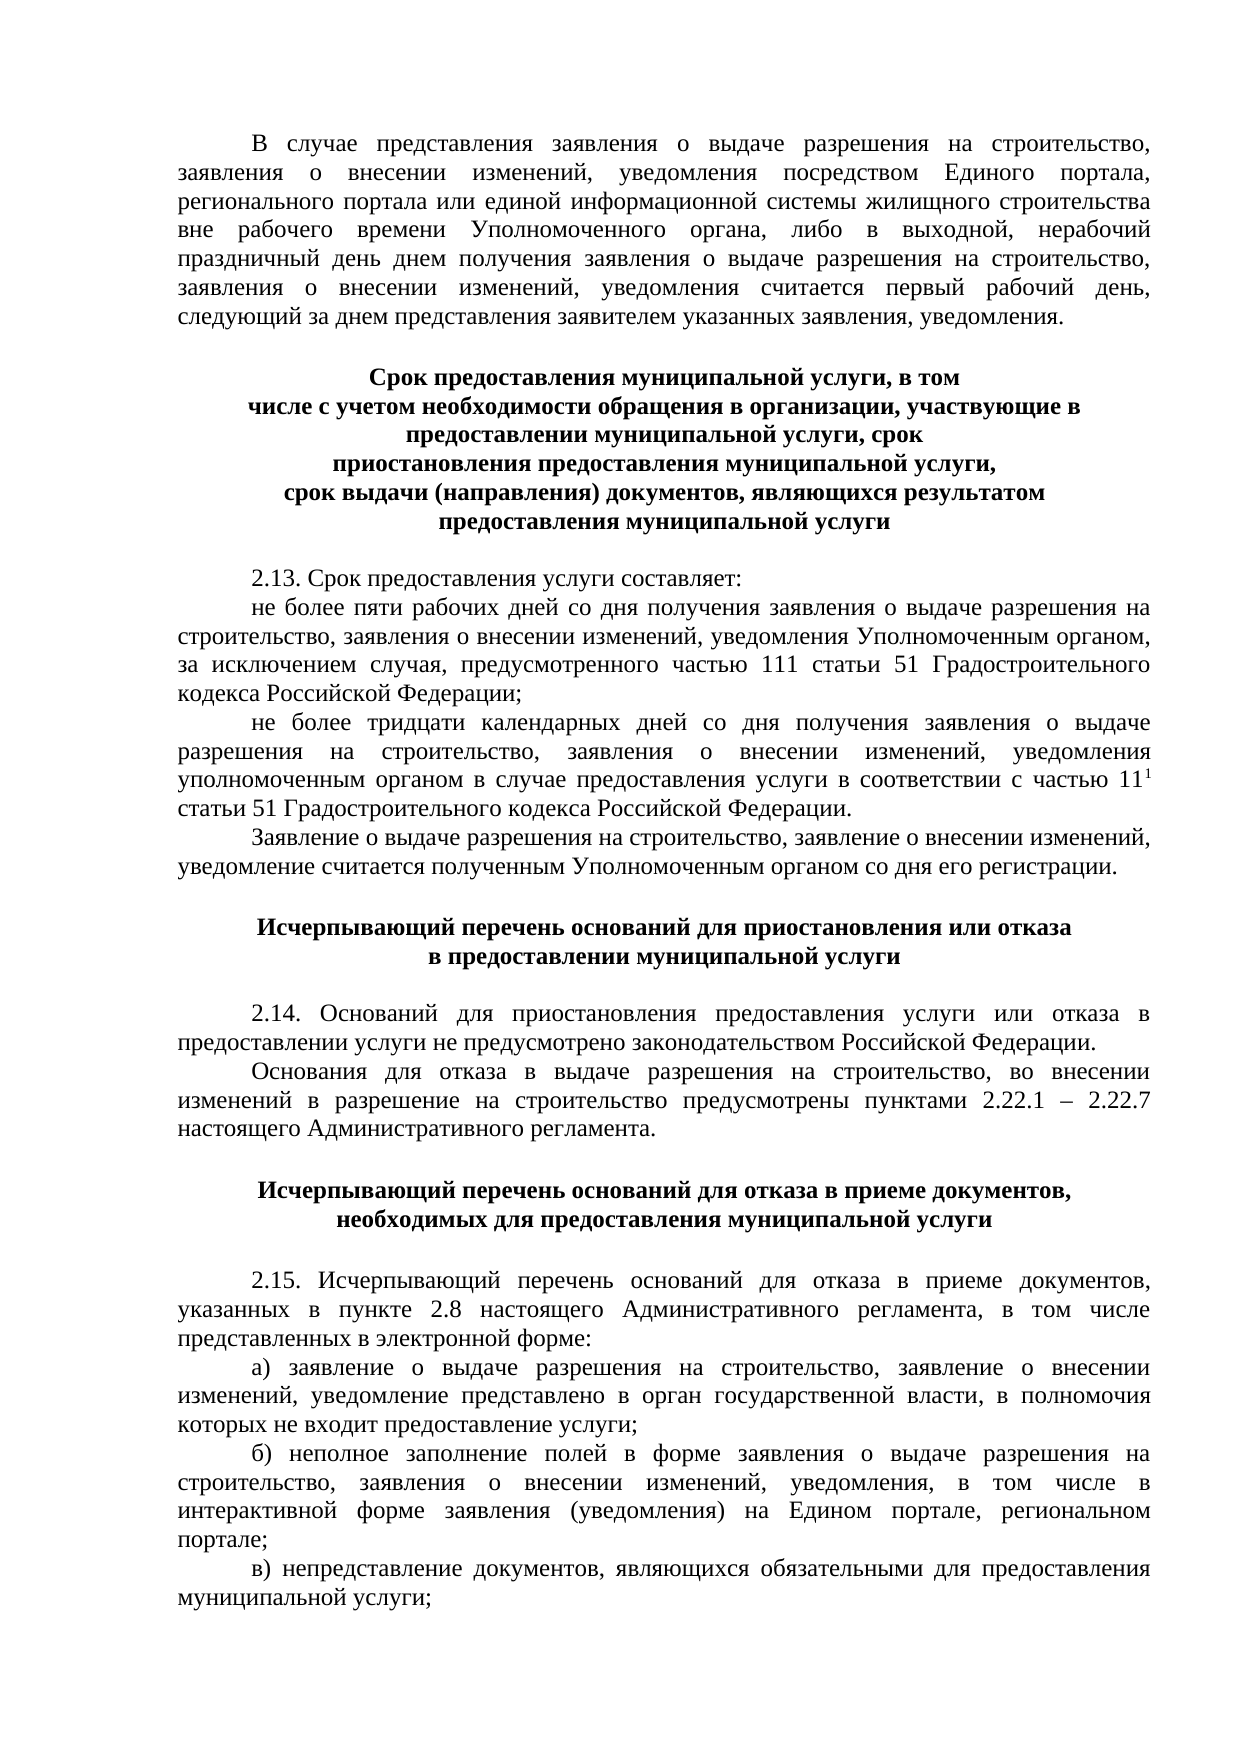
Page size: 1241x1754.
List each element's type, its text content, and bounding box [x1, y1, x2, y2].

text в предоставлении муниципальной услуги [177, 941, 1152, 970]
text В случае представления заявления о выдаче разрешения на строительство, заявления о внесении изменений, уведомления посредством Единого портала, регионального портала или единой информационной системы жилищного строительства вне рабочего времени Уполномоченного органа, либо в выходной, нерабочий праздничный день днем получения заявления о выдаче разрешения на строительство, заявления о внесении изменений, уведомления считается первый рабочий день, следующий за днем представления заявителем указанных заявления, уведомления. [177, 128, 1152, 329]
text 2.13. Срок предоставления услуги составляет: [177, 563, 1152, 592]
text Исчерпывающий перечень оснований для отказа в приеме документов, [177, 1175, 1152, 1204]
text Основания для отказа в выдаче разрешения на строительство, во внесении изменений в разрешение на строительство предусмотрены пунктами 2.22.1 – 2.22.7 настоящего Административного регламента. [177, 1056, 1152, 1142]
text предоставления муниципальной услуги [177, 506, 1152, 534]
text приостановления предоставления муниципальной услуги, [177, 448, 1152, 477]
text необходимых для предоставления муниципальной услуги [177, 1204, 1152, 1233]
text не более тридцати календарных дней со дня получения заявления о выдаче разрешения на строительство, заявления о внесении изменений, уведомления уполномоченным органом в случае предоставления услуги в соответствии с частью 111 статьи 51 Градостроительного кодекса Российской Федерации. [177, 707, 1152, 822]
text 2.15. Исчерпывающий перечень оснований для отказа в приеме документов, указанных в пункте 2.8 настоящего Административного регламента, в том числе представленных в электронной форме: [177, 1265, 1152, 1352]
text б) неполное заполнение полей в форме заявления о выдаче разрешения на строительство, заявления о внесении изменений, уведомления, в том числе в интерактивной форме заявления (уведомления) на Едином портале, региональном портале; [177, 1438, 1152, 1553]
text 2.14. Оснований для приостановления предоставления услуги или отказа в предоставлении услуги не предусмотрено законодательством Российской Федерации. [177, 998, 1152, 1056]
text не более пяти рабочих дней со дня получения заявления о выдаче разрешения на строительство, заявления о внесении изменений, уведомления Уполномоченным органом, за исключением случая, предусмотренного частью 111 статьи 51 Градостроительного кодекса Российской Федерации; [177, 592, 1152, 707]
text числе с учетом необходимости обращения в организации, участвующие в [177, 391, 1152, 419]
text предоставлении муниципальной услуги, срок [177, 419, 1152, 448]
text в) непредставление документов, являющихся обязательными для предоставления муниципальной услуги; [177, 1553, 1152, 1610]
text Заявление о выдаче разрешения на строительство, заявление о внесении изменений, уведомление считается полученным Уполномоченным органом со дня его регистрации. [177, 822, 1152, 879]
text а) заявление о выдаче разрешения на строительство, заявление о внесении изменений, уведомление представлено в орган государственной власти, в полномочия которых не входит предоставление услуги; [177, 1352, 1152, 1438]
text срок выдачи (направления) документов, являющихся результатом [177, 477, 1152, 506]
text Исчерпывающий перечень оснований для приостановления или отказа [177, 912, 1152, 941]
text Срок предоставления муниципальной услуги, в том [177, 362, 1152, 391]
